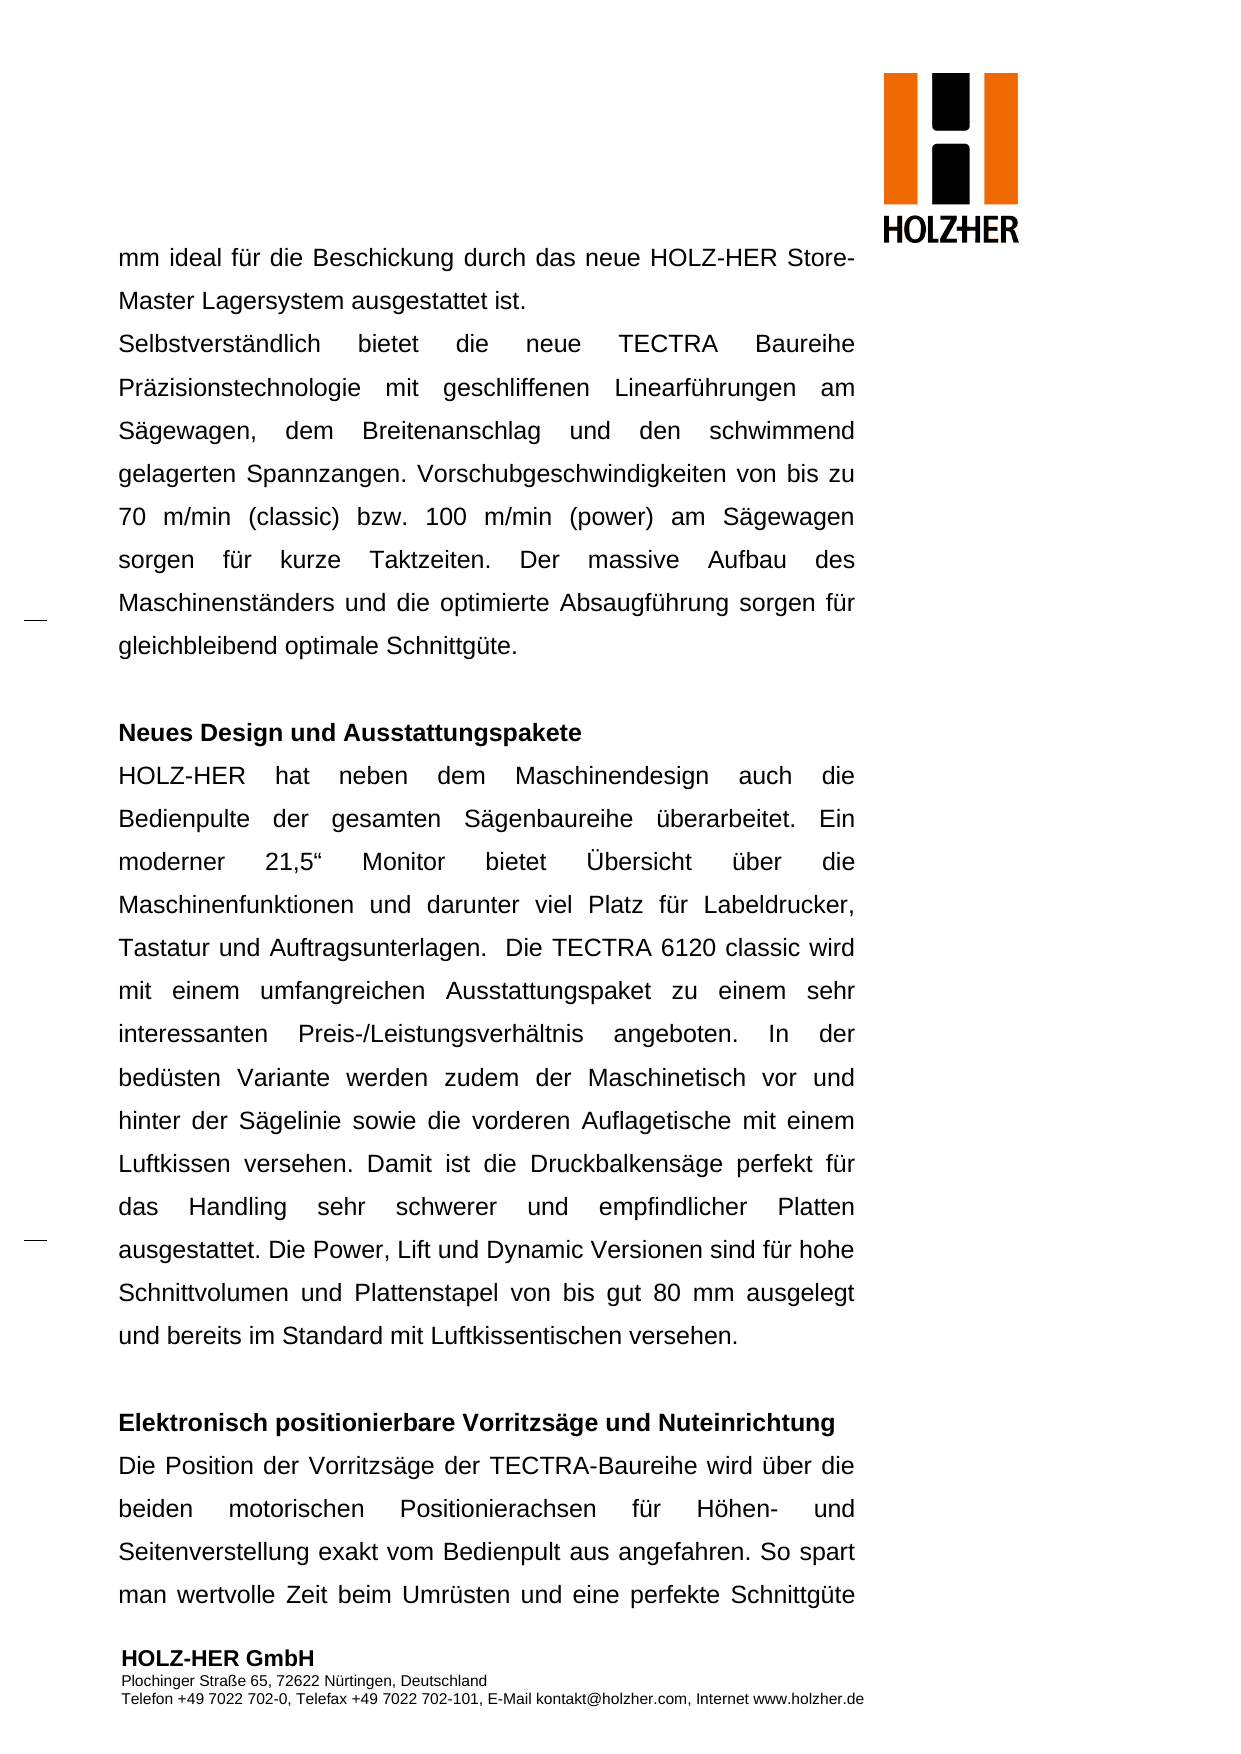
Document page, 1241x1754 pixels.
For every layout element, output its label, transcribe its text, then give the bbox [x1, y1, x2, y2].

text HOLZ-HER hat neben dem Maschinendesign auch die Bedienpulte der gesamten Sägenbaureihe überarbeitet. Ein moderner 21,5“ Monitor bietet Übersicht über die Maschinenfunktionen und darunter viel Platz für Labeldrucker, Tastatur und Auftragsunterlagen. Die TECTRA 6120 classic wird mit einem umfangreichen Ausstattungspaket zu einem sehr interessanten Preis-/Leistungsverhältnis angeboten. In der bedüsten Variante werden zudem der Maschinetisch vor und hinter der Sägelinie sowie die vorderen Auflagetische mit einem Luftkissen versehen. Damit ist die Druckbalkensäge perfekt für das Handling sehr schwerer und empfindlicher Platten ausgestattet. Die Power, Lift und Dynamic Versionen sind für hohe Schnittvolumen und Plattenstapel von bis gut 80 mm ausgelegt und bereits im Standard mit Luftkissentischen versehen. [118, 761, 856, 1350]
text Selbstverständlich bietet die neue TECTRA Baureihe Präzisionstechnologie mit geschliffenen Linearführungen am Sägewagen, dem Breitenanschlag und den schwimmend gelagerten Spannzangen. Vorschubgeschwindigkeiten von bis zu 70 m/min (classic) bzw. 100 m/min (power) am Sägewagen sorgen für kurze Taktzeiten. Der massive Aufbau des Maschinenständers und die optimierte Absaugführung sorgen für gleichbleibend optimale Schnittgüte. [118, 329, 856, 660]
text Elektronisch positionierbare Vorritzsäge und Nuteinrichtung [118, 1407, 856, 1436]
text Neues Design und Ausstattungspakete [118, 717, 856, 746]
picture [884, 73, 1019, 243]
